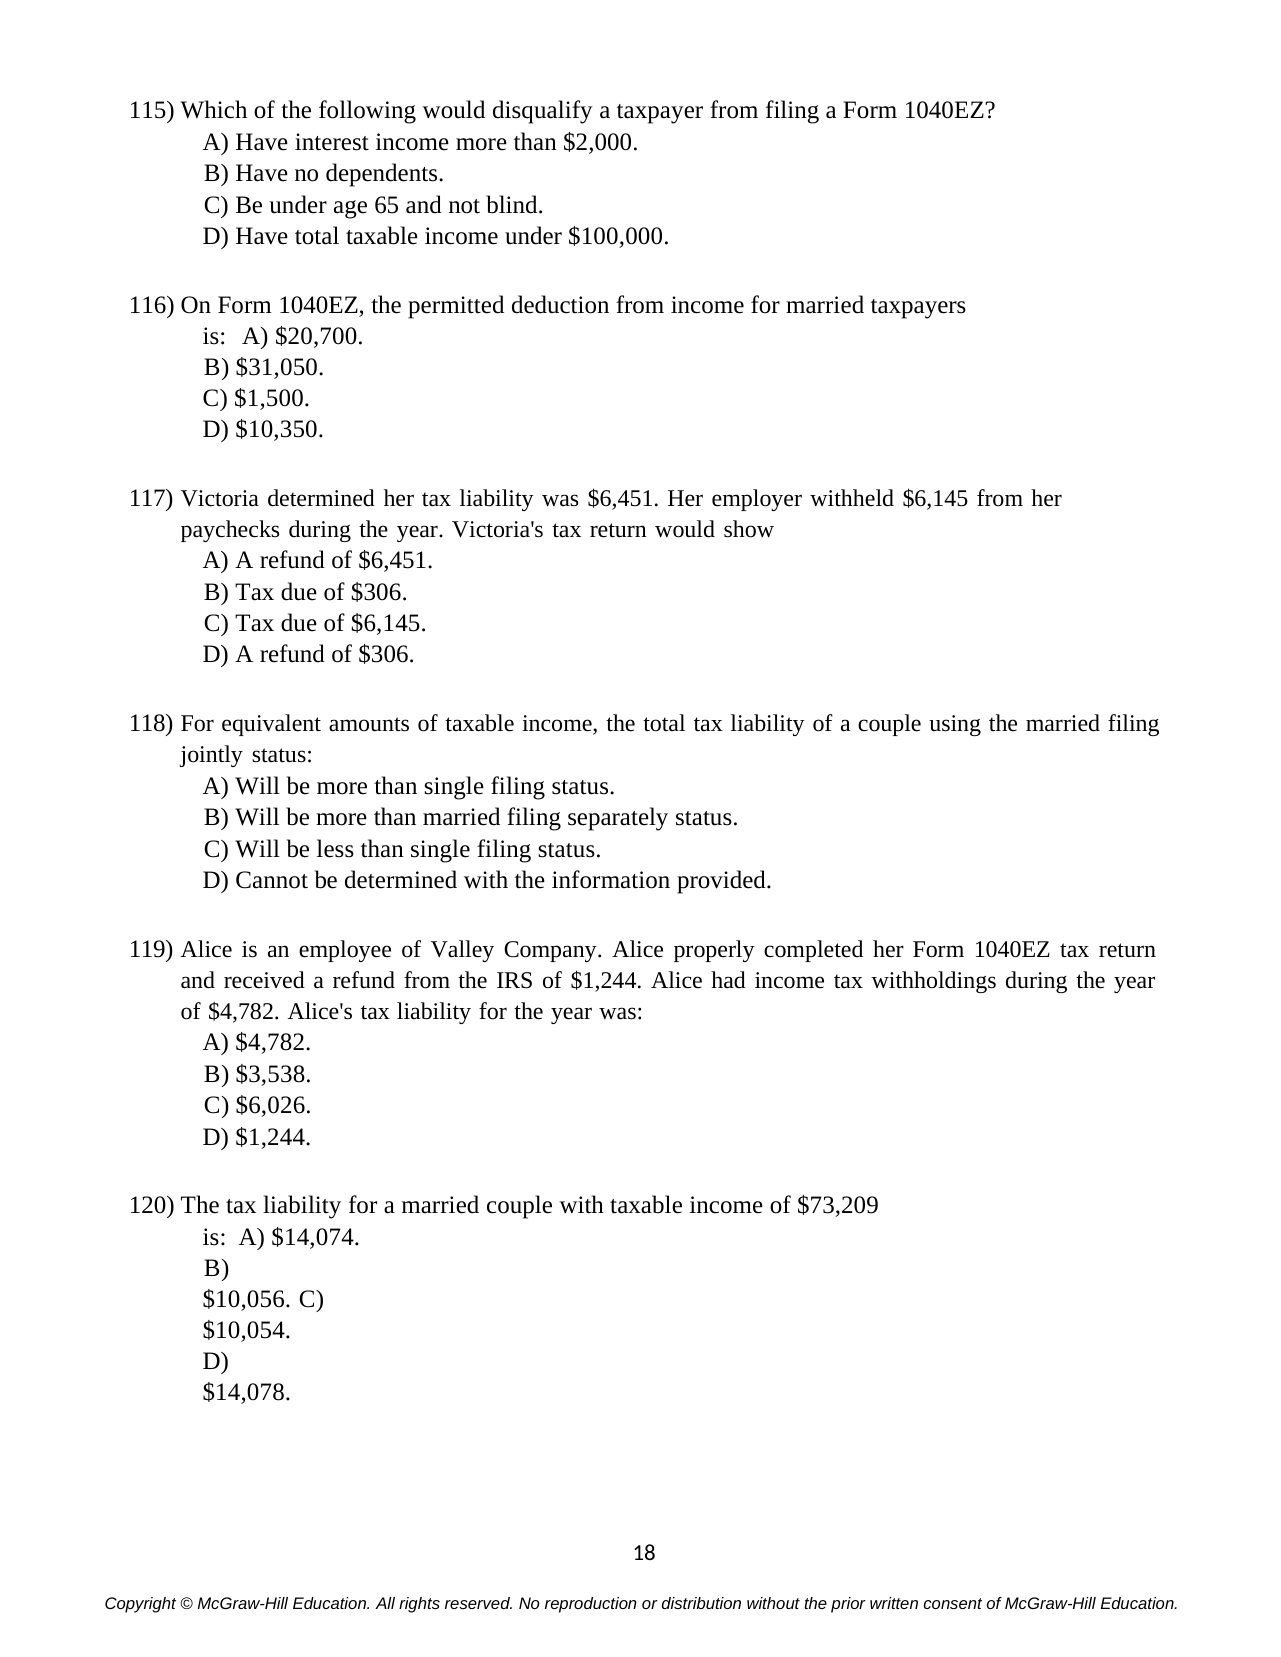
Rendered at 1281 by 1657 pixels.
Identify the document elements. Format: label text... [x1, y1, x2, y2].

text B) $3,538. [204, 1059, 1188, 1088]
list Victoria determined her tax liability was $6,451. Her employer withheld $6,145 from her paychecks during the year. Victoria's tax return would show [128, 483, 1073, 542]
list Cannot be determined with the information provided. [202, 865, 1188, 894]
list Tax due of $306. [204, 577, 1188, 606]
list Have total taxable income under $100,000. [202, 221, 1188, 250]
text C) $6,026. [204, 1090, 1188, 1119]
list Have no dependents. [204, 158, 1188, 187]
list Which of the following would disqualify a taxpayer from filing a Form 1040EZ? [128, 96, 1188, 124]
list Will be more than single filing status. [202, 771, 1188, 800]
list Alice is an employee of Valley Company. Alice properly completed her Form 1040EZ tax return and received a refund from the IRS of $1,244. Alice had income tax withholdings during the year of $4,782. Alice's tax liability for the year was: [128, 934, 1156, 1024]
text D) $1,244. [202, 1122, 1188, 1150]
list Tax due of $6,145. [204, 608, 1188, 637]
list Have interest income more than $2,000. [202, 127, 1188, 156]
text B) $10,056. C) $10,054. D) $14,078. [202, 1253, 324, 1406]
list The tax liability for a married couple with taxable income of $73,209 is: A) $14,074. [128, 1191, 906, 1250]
list For equivalent amounts of taxable income, the total tax liability of a couple using the married filing jointly status: [128, 708, 1178, 768]
list Will be more than married filing separately status. [204, 802, 1188, 831]
list A refund of $6,451. [202, 546, 1188, 574]
list Be under age 65 and not blind. [204, 190, 1188, 218]
text A) $4,782. [202, 1028, 1188, 1056]
text B) $31,050. C) $1,500. D) $10,350. [202, 352, 333, 443]
list A refund of $306. [202, 639, 1188, 668]
list Will be less than single filing status. [204, 834, 1188, 862]
list On Form 1040EZ, the permitted deduction from income for married taxpayers is: A) $20,700. [128, 290, 996, 350]
